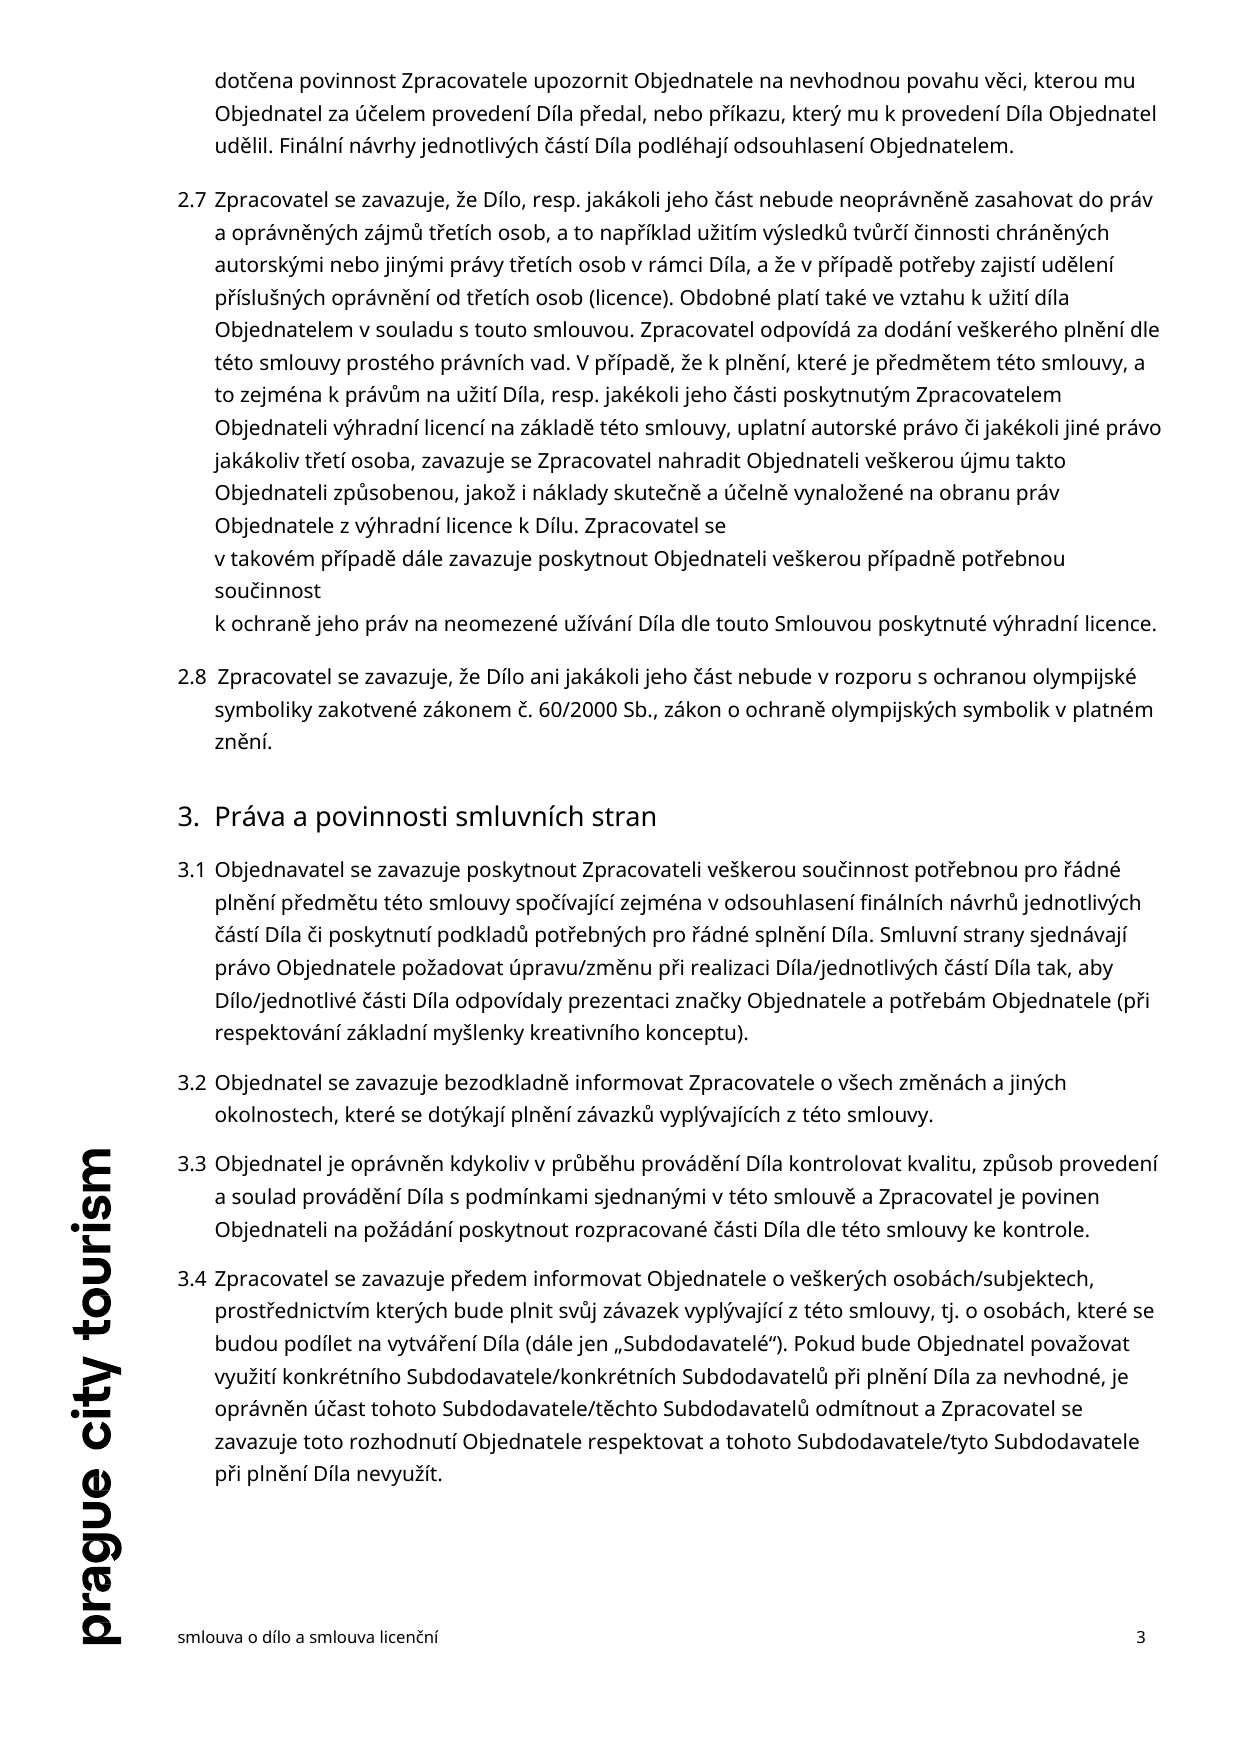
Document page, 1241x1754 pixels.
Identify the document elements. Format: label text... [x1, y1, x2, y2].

text 3.4 Zpracovatel se zavazuje předem informovat Objednatele o veškerých osobách/subjektech, prostřednictvím kterých bude plnit svůj závazek vyplývající z této smlouvy, tj. o osobách, které se budou podílet na vytváření Díla (dále jen „Subdodavatelé“). Pokud bude Objednatel považovat využití konkrétního Subdodavatele/konkrétních Subdodavatelů při plnění Díla za nevhodné, je oprávněn účast tohoto Subdodavatele/těchto Subdodavatelů odmítnout a Zpracovatel se zavazuje toto rozhodnutí Objednatele respektovat a tohoto Subdodavatele/tyto Subdodavatele při plnění Díla nevyužít. [177, 1264, 1169, 1488]
text 3.3 Objednatel je oprávněn kdykoliv v průběhu provádění Díla kontrolovat kvalitu, způsob provedení a soulad provádění Díla s podmínkami sjednanými v této smlouvě a Zpracovatel je povinen Objednateli na požádání poskytnout rozpracované části Díla dle této smlouvy ke kontrole. [177, 1149, 1169, 1243]
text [177, 66, 1169, 160]
text 3.2 Objednatel se zavazuje bezodkladně informovat Zpracovatele o všech změnách a jiných okolnostech, které se dotýkají plnění závazků vyplývajících z této smlouvy. [177, 1068, 1169, 1129]
text 3.1 Objednavatel se zavazuje poskytnout Zpracovateli veškerou součinnost potřebnou pro řádné plnění předmětu této smlouvy spočívající zejména v odsouhlasení finálních návrhů jednotlivých částí Díla či poskytnutí podkladů potřebných pro řádné splnění Díla. Smluvní strany sjednávají právo Objednatele požadovat úpravu/změnu při realizaci Díla/jednotlivých částí Díla tak, aby Dílo/jednotlivé části Díla odpovídaly prezentaci značky Objednatele a potřebám Objednatele (při respektování základní myšlenky kreativního konceptu). [177, 855, 1169, 1047]
text 2.8 Zpracovatel se zavazuje, že Dílo ani jakákoli jeho část nebude v rozporu s ochranou olympijské symboliky zakotvené zákonem č. 60/2000 Sb., zákon o ochraně olympijských symbolik v platném znění. [177, 662, 1169, 756]
text 2.7 Zpracovatel se zavazuje, že Dílo, resp. jakákoli jeho část nebude neoprávněně zasahovat do práv a oprávněných zájmů třetích osob, a to například užitím výsledků tvůrčí činnosti chráněných autorskými nebo jinými právy třetích osob v rámci Díla, a že v případě potřeby zajistí udělení příslušných oprávnění od třetích osob (licence). Obdobné platí také ve vztahu k užití díla Objednatelem v souladu s touto smlouvou. Zpracovatel odpovídá za dodání veškerého plnění dle této smlouvy prostého právních vad. V případě, že k plnění, které je předmětem této smlouvy, a to zejména k právům na užití Díla, resp. jakékoli jeho části poskytnutým Zpracovatelem Objednateli výhradní licencí na základě této smlouvy, uplatní autorské právo či jakékoli jiné právo jakákoliv třetí osoba, zavazuje se Zpracovatel nahradit Objednateli veškerou újmu takto Objednateli způsobenou, jakož i náklady skutečně a účelně vynaložené na obranu práv Objednatele z výhradní licence k Dílu. Zpracovatel se v takovém případě dále zavazuje poskytnout Objednateli veškerou případně potřebnou součinnost k ochraně jeho práv na neomezené užívání Díla dle touto Smlouvou poskytnuté výhradní licence. [177, 185, 1169, 637]
subtitle 3. Práva a povinnosti smluvních stran [177, 798, 1169, 834]
